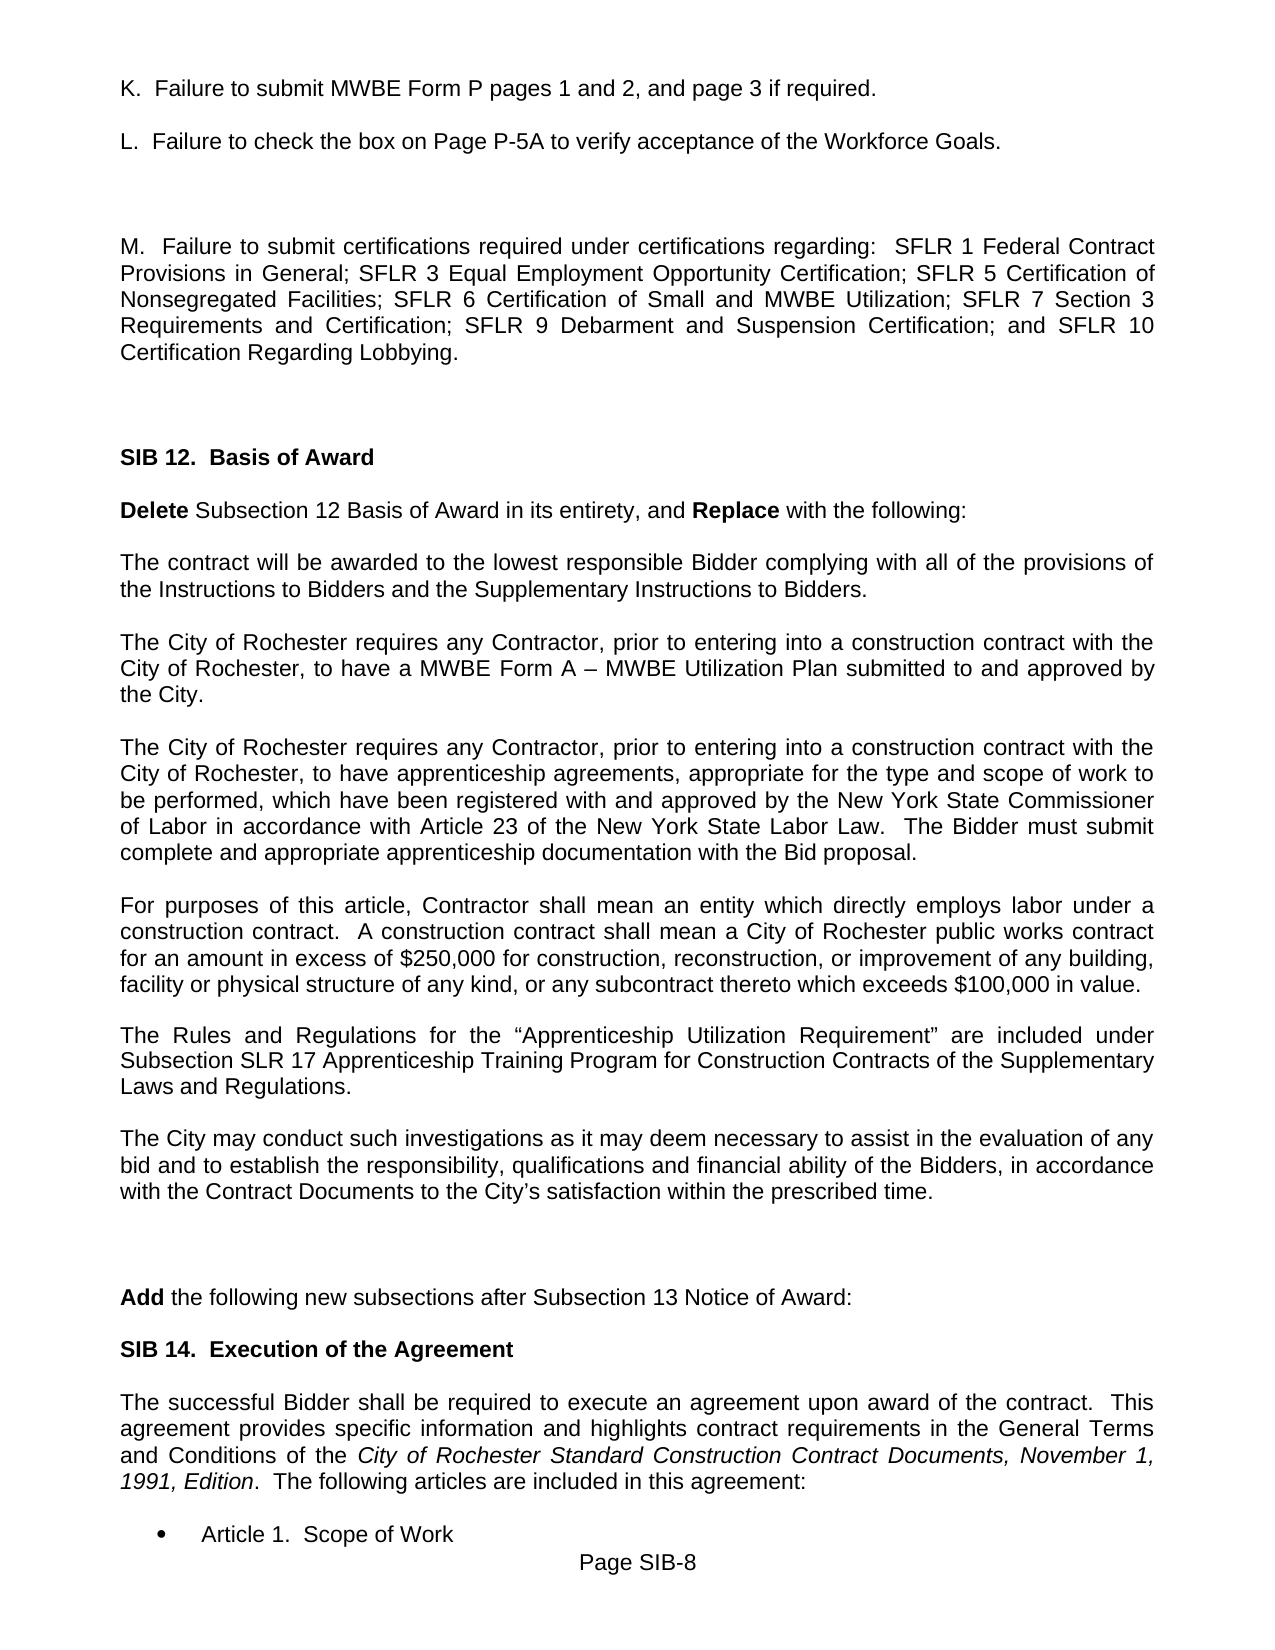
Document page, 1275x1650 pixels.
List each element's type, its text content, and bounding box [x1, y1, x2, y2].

text For purposes of this article, Contractor shall mean an entity which directly employs labor under a construction contract. A construction contract shall mean a City of Rochester public works contract for an amount in excess of $250,000 for construction, reconstruction, or improvement of any building, facility or physical structure of any kind, or any subcontract thereto which exceeds $100,000 in value. [120, 892, 1155, 997]
text Add the following new subsections after Subsection 13 Notice of Award: [120, 1283, 1155, 1310]
text The contract will be awarded to the lowest responsible Bidder complying with all of the provisions of the Instructions to Bidders and the Supplementary Instructions to Bidders. [120, 549, 1155, 602]
text SIB 12. Basis of Award [120, 444, 1155, 470]
text The successful Bidder shall be required to execute an agreement upon award of the contract. This agreement provides specific information and highlights contract requirements in the General Terms and Conditions of the City of Rochester Standard Construction Contract Documents, November 1, 1991, Edition. The following articles are included in this agreement: [120, 1389, 1155, 1494]
text K. Failure to submit MWBE Form P pages 1 and 2, and page 3 if required. [120, 75, 1155, 101]
text M. Failure to submit certifications required under certifications regarding: SFLR 1 Federal Contract Provisions in General; SFLR 3 Equal Employment Opportunity Certification; SFLR 5 Certification of Nonsegregated Facilities; SFLR 6 Certification of Small and MWBE Utilization; SFLR 7 Section 3 Requirements and Certification; SFLR 9 Debarment and Suspension Certification; and SFLR 10 Certification Regarding Lobbying. [120, 233, 1155, 365]
text The City of Rochester requires any Contractor, prior to entering into a construction contract with the City of Rochester, to have a MWBE Form A – MWBE Utilization Plan submitted to and approved by the City. [120, 628, 1155, 707]
text SIB 14. Execution of the Agreement [120, 1336, 1155, 1362]
list Article 1. Scope of Work [157, 1521, 1155, 1547]
text Delete Subsection 12 Basis of Award in its entirety, and Replace with the following: [120, 497, 1155, 523]
text The Rules and Regulations for the “Apprenticeship Utilization Requirement” are included under Subsection SLR 17 Apprenticeship Training Program for Construction Contracts of the Supplementary Laws and Regulations. [120, 1024, 1155, 1099]
text The City of Rochester requires any Contractor, prior to entering into a construction contract with the City of Rochester, to have apprenticeship agreements, appropriate for the type and scope of work to be performed, which have been registered with and approved by the New York State Commissioner of Labor in accordance with Article 23 of the New York State Labor Law. The Bidder must submit complete and appropriate apprenticeship documentation with the Bid proposal. [120, 734, 1155, 866]
text L. Failure to check the box on Page P-5A to verify acceptance of the Workforce Goals. [120, 128, 1155, 154]
text The City may conduct such investigations as it may deem necessary to assist in the evaluation of any bid and to establish the responsibility, qualifications and financial ability of the Bidders, in accordance with the Contract Documents to the City’s satisfaction within the prescribed time. [120, 1125, 1155, 1204]
